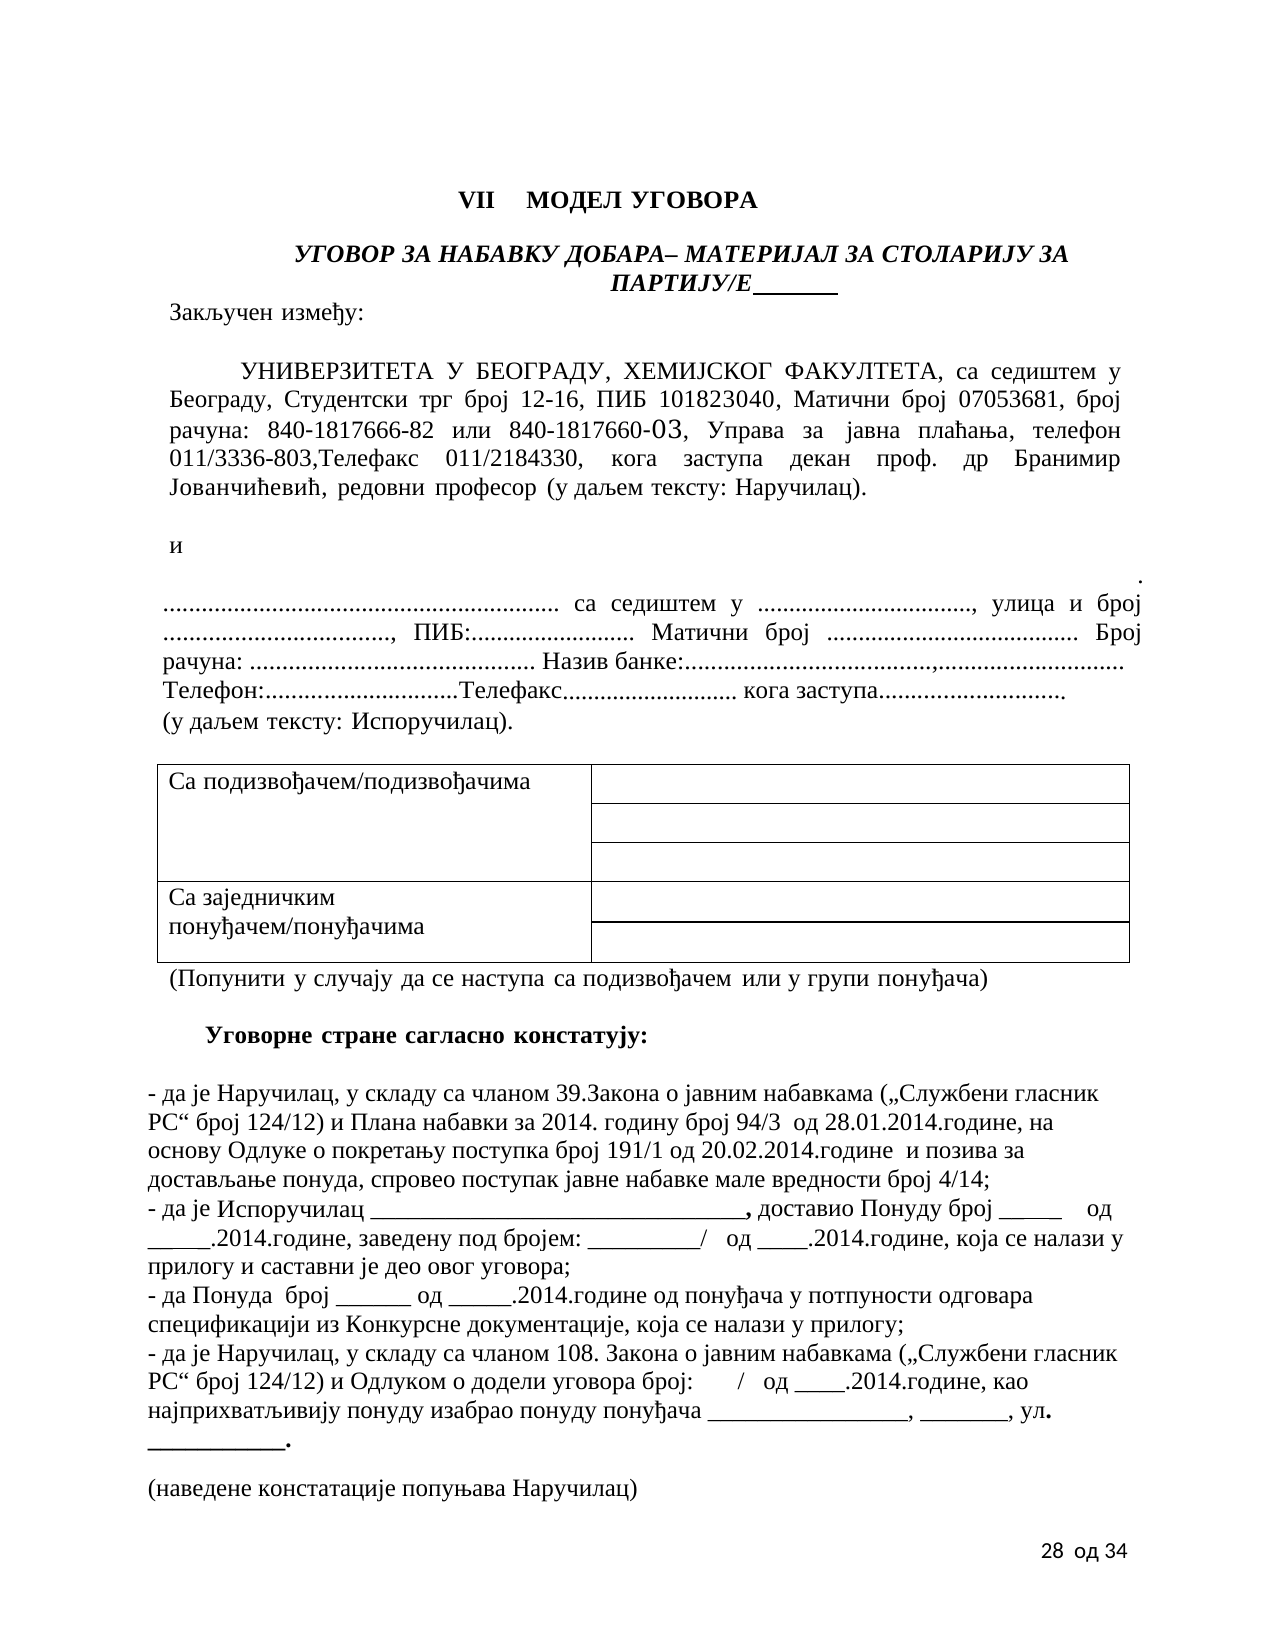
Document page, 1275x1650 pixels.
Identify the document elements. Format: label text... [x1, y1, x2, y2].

text УНИВЕРЗИТЕТА У БЕОГРАДУ, ХЕМИЈСКОГ ФАКУЛТЕТА, са седиштем у Београду, Студентски трг број 12-16, ПИБ 101823040, Матични број 07053681, број рачуна: 840‐1817666-82 или 840-1817660-03, Управа за јавна плаћања, телефон 011/3336-803,Телефакс 011/2184330, кога заступа декан проф. др Бранимир Јованчићевић, редовни професор (у даљем тексту: Наручилац). [169, 356, 1121, 501]
text УГОВОР ЗА НАБАВКУ ДОБАРА– МАТЕРИЈАЛ ЗА СТОЛАРИЈУ ЗА ПАРТИЈУ/Е [236, 239, 1127, 297]
text (Попунити у случају да се наступа са подизвођачем или у групи понуђача) [169, 963, 1127, 992]
list - да је Испоручилац ______________________________, доставио Понуду број __ _ од __ _.2014.године, заведену под бројем: _________/ од ____.2014.године, која се налази у прилогу и саставни је део овог уговора; [148, 1193, 1127, 1280]
table_cell [592, 843, 1129, 881]
text и [169, 530, 1127, 559]
text (наведене констатације попуњава Наручилац) [148, 1473, 1127, 1502]
text Уговорне стране сагласно констатују: [204, 1020, 1127, 1049]
text - да је Наручилац, у складу са чланом 108. Закона о јавним набавкама („Службени гласник РС“ број 124/12) и Одлуком о додели уговора број: / од ____.2014.године, као најприхватљивију понуду изабрао понуду понуђача ________________, _______, ул. ___________. [148, 1338, 1127, 1453]
table_header Са подизвођачем/подизвођачима [158, 765, 591, 881]
text VII МОДЕЛ УГОВОРА [458, 185, 766, 214]
text ............................................................... са седиштем у .................................., улица и број ..................................., ПИБ:.......................... Матични број ........................................ Број рачуна: ............................................ Назив банке:......................................,............................. [162, 560, 1142, 675]
list - да Понуда број ______ од _____.2014.године од понуђача у потпуности одговара спецификацији из Конкурсне документације, која се налази у прилогу; [148, 1280, 1127, 1338]
list - да је Наручилац, у складу са чланом 39.Закона о јавним набавкама („Службени гласник РС“ број 124/12) и Плана набавки за 2014. годину број 94/3 од 28.01.2014.године, на основу Одлуке о покретању поступка број 191/1 од 20.02.2014.године и позива за достављање понуда, спровео поступак јавне набавке мале вредности број 4/14; [148, 1078, 1127, 1193]
text Закључен између: [169, 297, 1127, 326]
table_header [592, 765, 1129, 803]
table_cell Са заједничким понуђачем/понуђачима [158, 882, 591, 962]
table_cell [592, 882, 1129, 921]
table_cell [592, 923, 1129, 962]
table_cell [592, 804, 1129, 842]
text Телефон:..............................Телефакс............................ кога заступа............................. (у даљем тексту: Испоручилац). [162, 675, 1133, 734]
